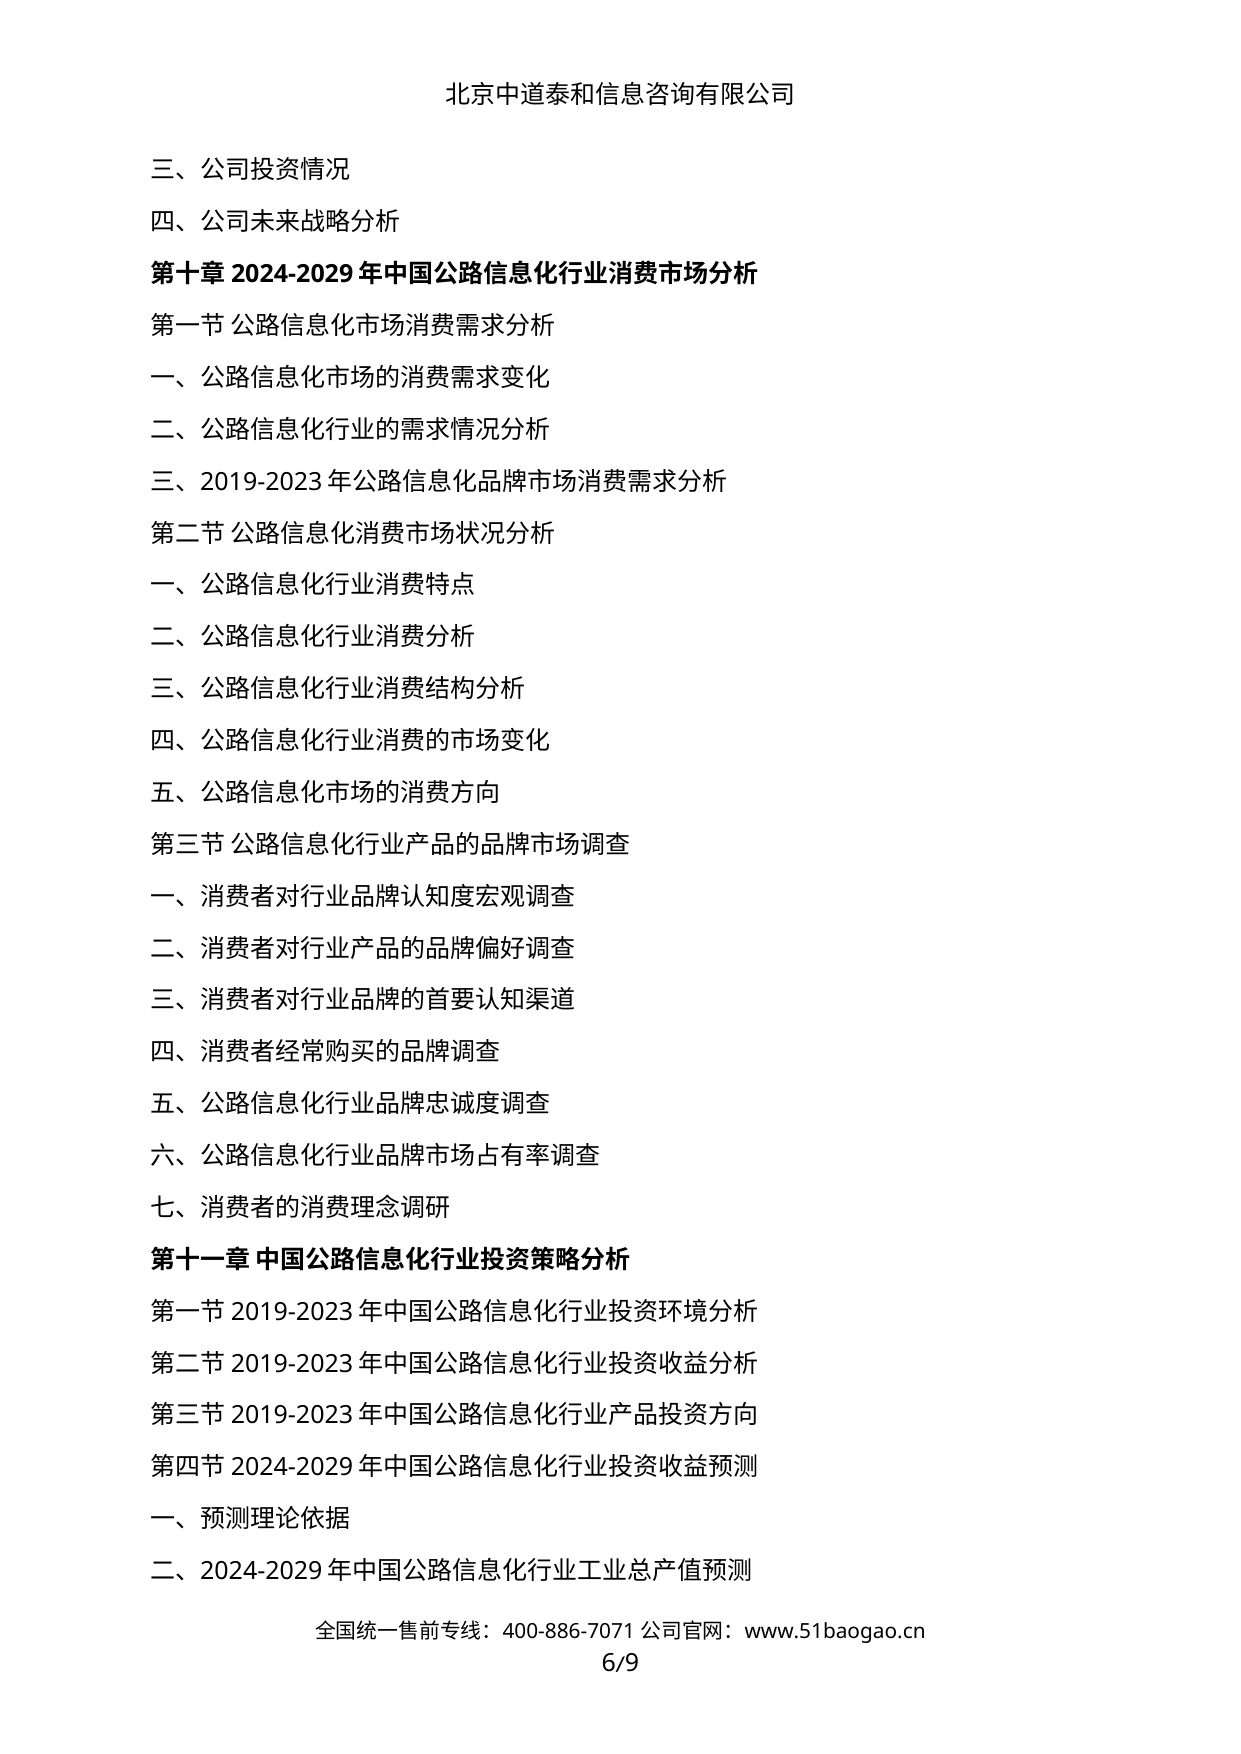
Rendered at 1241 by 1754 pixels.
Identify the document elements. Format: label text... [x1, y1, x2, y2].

text 五、公路信息化市场的消费方向 [150, 772, 1090, 809]
text 第一节 公路信息化市场消费需求分析 [150, 306, 1090, 342]
text 四、公司未来战略分析 [150, 202, 1090, 238]
text 第三节 公路信息化行业产品的品牌市场调查 [150, 824, 1090, 861]
text 二、公路信息化行业消费分析 [150, 617, 1090, 653]
text 第十一章 中国公路信息化行业投资策略分析 [150, 1239, 1090, 1276]
text 第十章 2024-2029年中国公路信息化行业消费市场分析 [150, 254, 1090, 290]
text 四、公路信息化行业消费的市场变化 [150, 721, 1090, 757]
text 第三节 2019-2023年中国公路信息化行业产品投资方向 [150, 1395, 1090, 1431]
text 五、公路信息化行业品牌忠诚度调查 [150, 1084, 1090, 1120]
text 第二节 2019-2023年中国公路信息化行业投资收益分析 [150, 1343, 1090, 1379]
text 四、消费者经常购买的品牌调查 [150, 1032, 1090, 1068]
text 一、公路信息化行业消费特点 [150, 565, 1090, 601]
text 六、公路信息化行业品牌市场占有率调查 [150, 1136, 1090, 1172]
text 三、消费者对行业品牌的首要认知渠道 [150, 980, 1090, 1016]
text 二、消费者对行业产品的品牌偏好调查 [150, 928, 1090, 964]
text 二、2024-2029年中国公路信息化行业工业总产值预测 [150, 1551, 1090, 1587]
text 第二节 公路信息化消费市场状况分析 [150, 513, 1090, 549]
text 三、公路信息化行业消费结构分析 [150, 669, 1090, 705]
text 一、预测理论依据 [150, 1499, 1090, 1535]
text 三、公司投资情况 [150, 150, 1090, 186]
text 七、消费者的消费理念调研 [150, 1187, 1090, 1224]
text 一、公路信息化市场的消费需求变化 [150, 357, 1090, 394]
text 二、公路信息化行业的需求情况分析 [150, 409, 1090, 446]
text 第四节 2024-2029年中国公路信息化行业投资收益预测 [150, 1447, 1090, 1483]
text 一、消费者对行业品牌认知度宏观调查 [150, 876, 1090, 912]
text 三、2019-2023年公路信息化品牌市场消费需求分析 [150, 461, 1090, 497]
text 第一节 2019-2023年中国公路信息化行业投资环境分析 [150, 1291, 1090, 1327]
